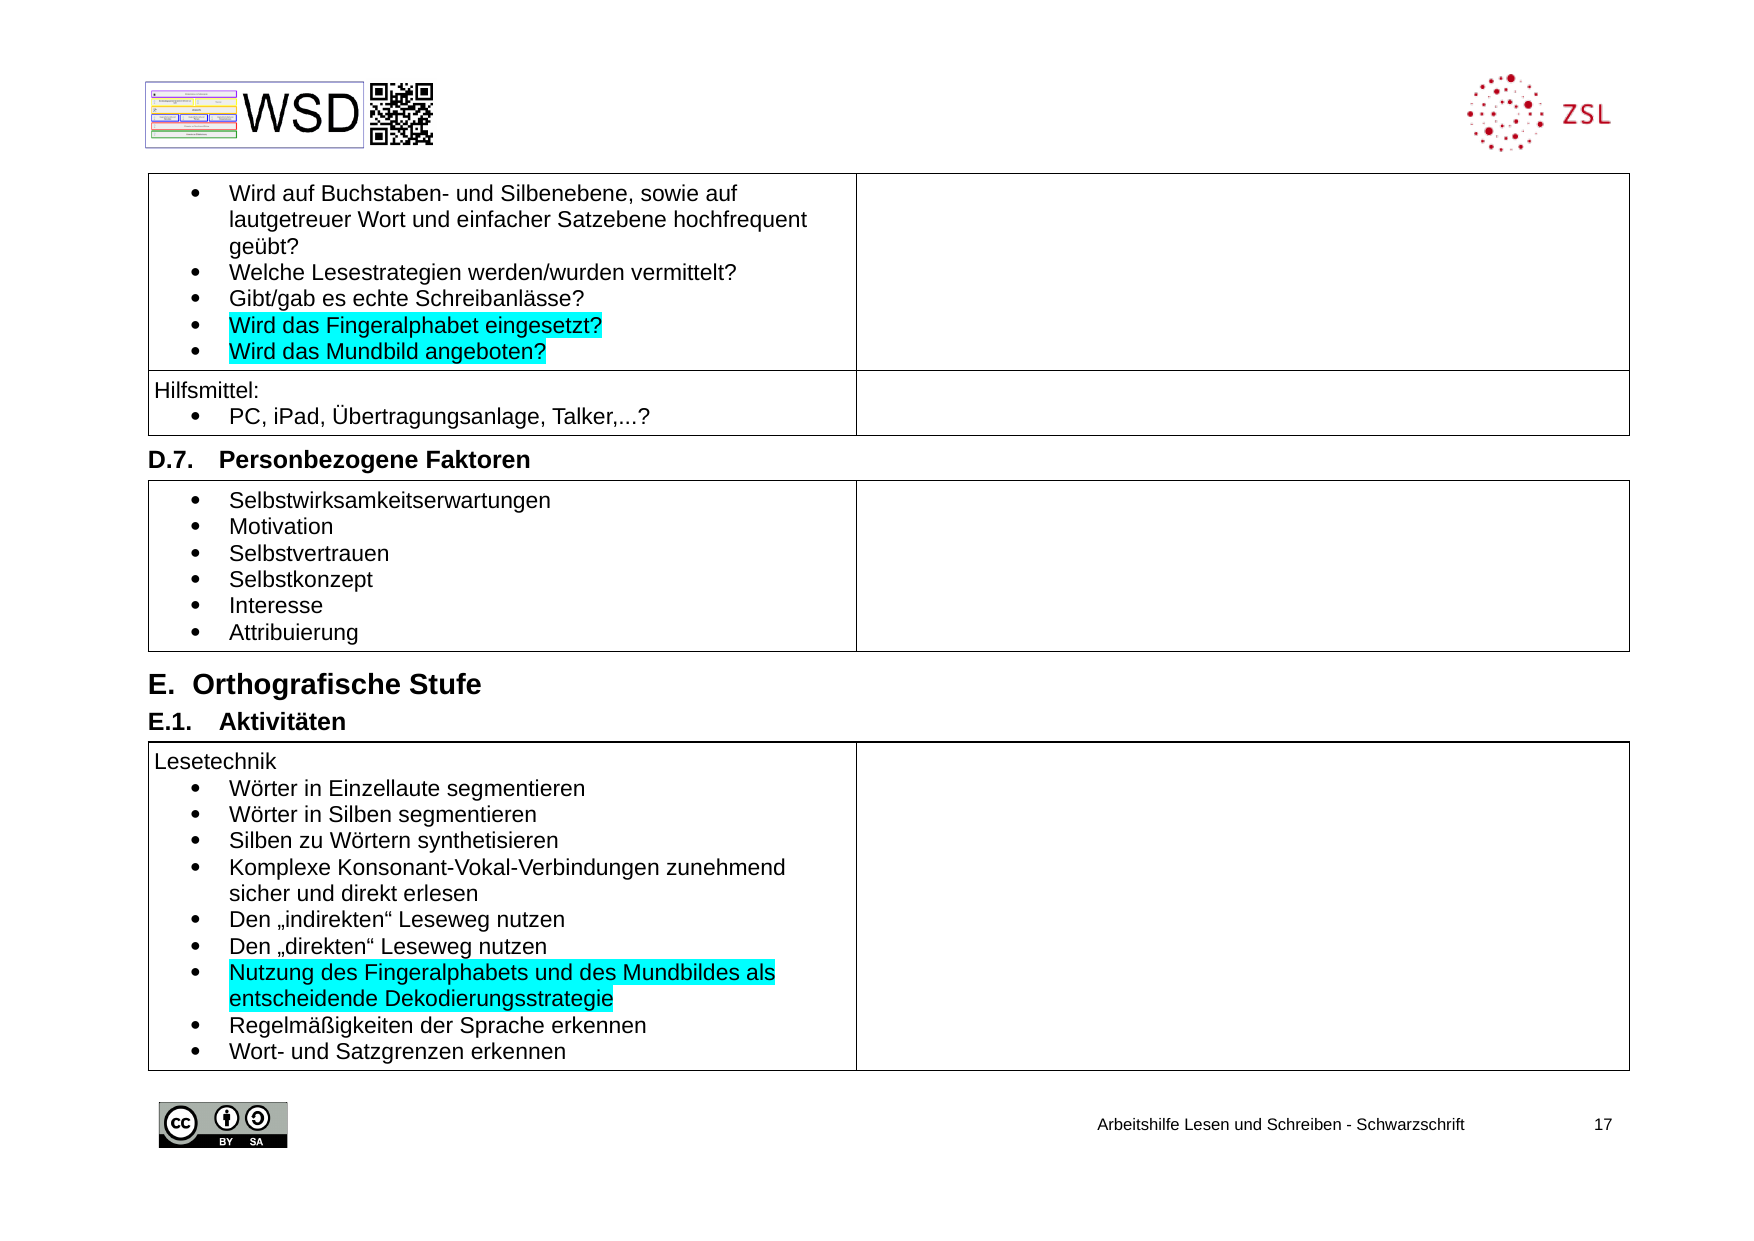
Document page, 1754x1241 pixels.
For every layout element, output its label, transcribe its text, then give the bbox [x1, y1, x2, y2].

table_header [857, 743, 1629, 1070]
picture [158, 1102, 288, 1148]
table_cell [857, 174, 1629, 370]
picture [143, 78, 438, 150]
picture [1465, 73, 1613, 154]
table_cell Hilfsmittel: PC, iPad, Übertragungsanlage, Talker,...? [149, 371, 856, 435]
text Aktivitäten [148, 706, 1636, 735]
table_cell [857, 371, 1629, 435]
table_header [857, 481, 1629, 651]
text Personbezogene Faktoren [148, 445, 1636, 474]
table_header Selbstwirksamkeitserwartungen Motivation Selbstvertrauen Selbstkonzept Interesse Attribuierung [149, 481, 856, 651]
subtitle Orthografische Stufe [148, 667, 1636, 700]
